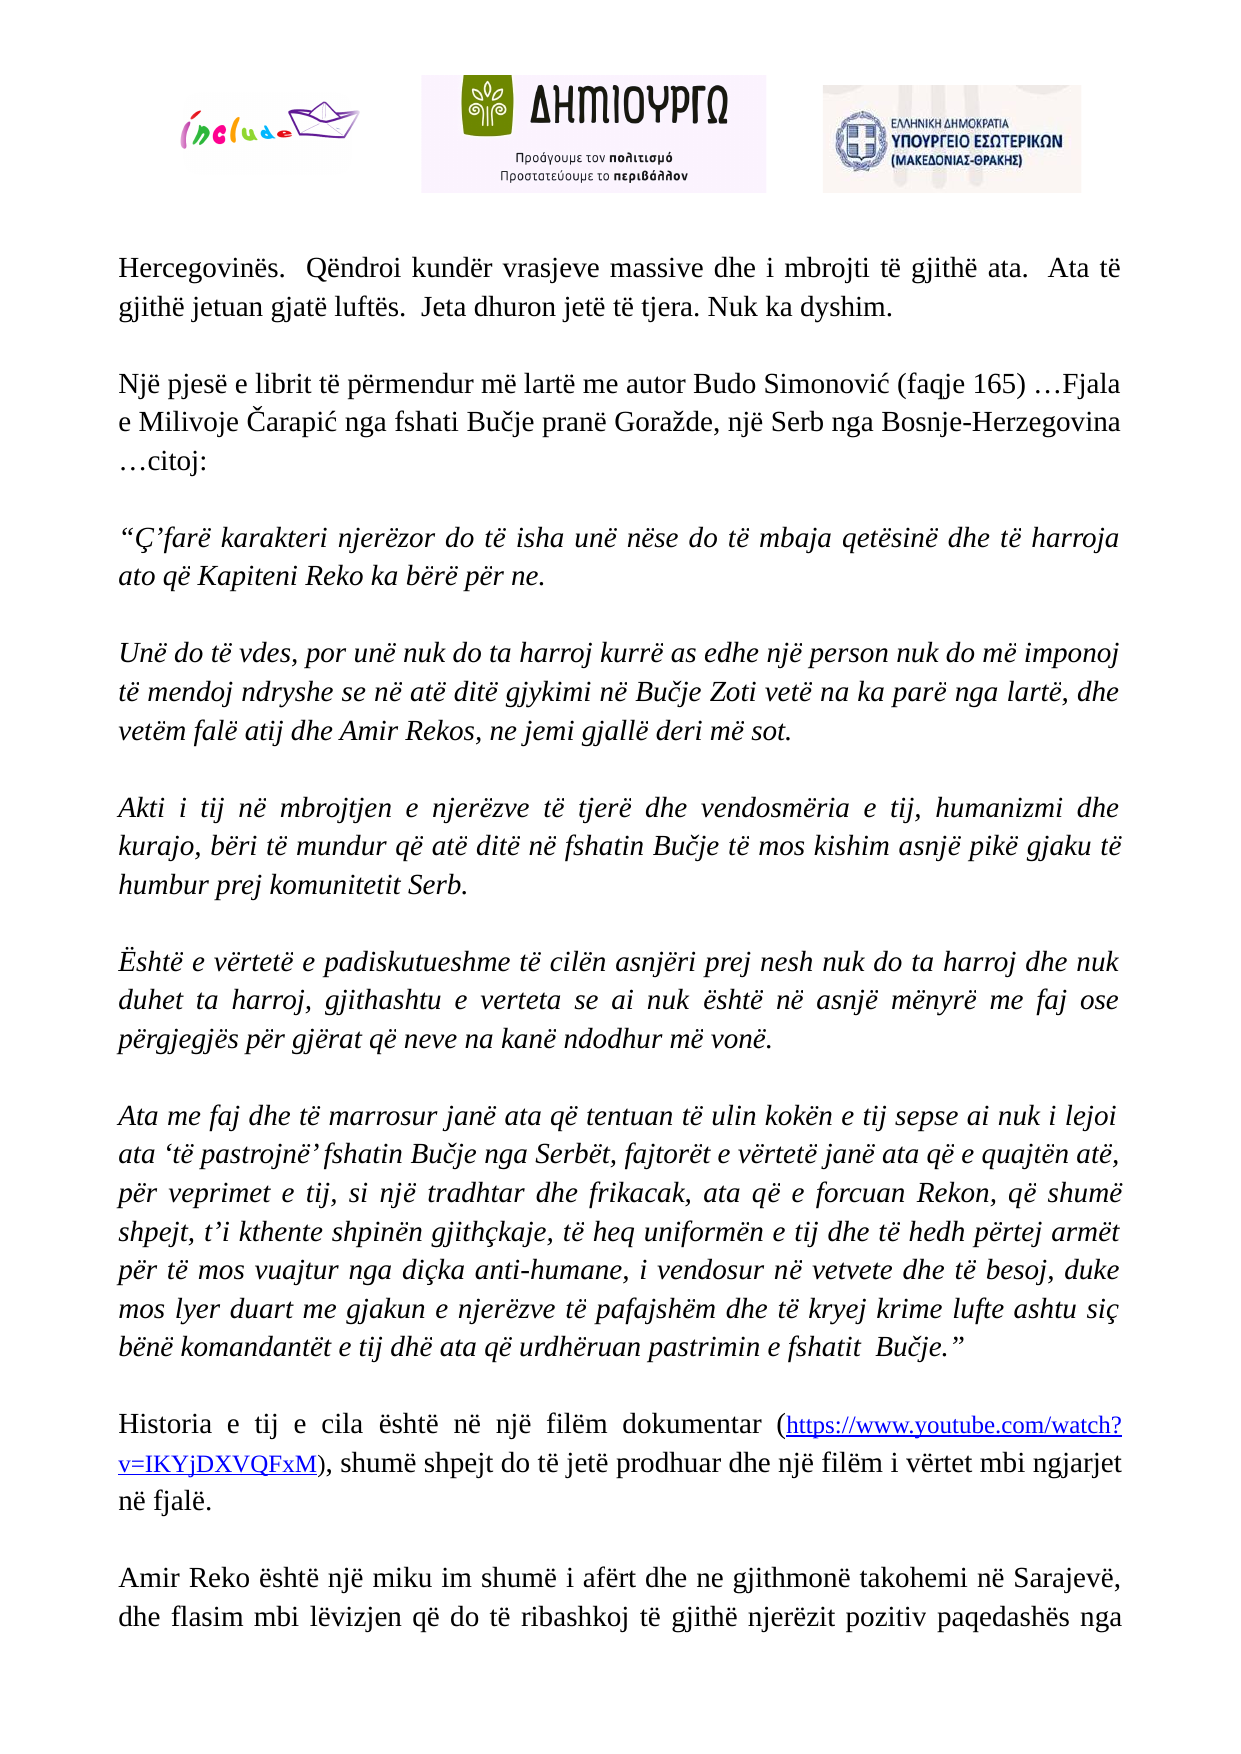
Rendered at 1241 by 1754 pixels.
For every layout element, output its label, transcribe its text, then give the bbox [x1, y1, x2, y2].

picture [194, 104, 341, 163]
text Ata me faj dhe të marrosur janë ata që tentuan të ulin kokën e tij sepse ai nuk i lejoi ata ‘të pastrojnë’ fshatin Bučje nga Serbët, fajtorët e vërtetë janë ata që e quajtën atë, për veprimet e tij, si një tradhtar dhe frikacak, ata që e forcuan Rekon, që shumë shpejt, t’i kthente shpinën gjithçkaje, të heq uniformën e tij dhe të hedh përtej armët për të mos vuajtur nga diçka anti-humane, i vendosur në vetvete dhe të besoj, duke mos lyer duart me gjakun e njerëzve të pafajshëm dhe të kryej krime lufte ashtu siç bënë komandantët e tij dhë ata që urdhëruan pastrimin e fshatit Bučje.” [118, 1098, 1122, 1175]
text Unë do të vdes, por unë nuk do ta harroj kurrë as edhe një person nuk do më imponoj të mendoj ndryshe se në atë ditë gjykimi në Bučje Zoti vetë na ka parë nga lartë, dhe vetëm falë atij dhe Amir Rekos, ne jemi gjallë deri më sot. [118, 636, 1122, 746]
text Është e vërtetë e padiskutueshme të cilën asnjëri prej nesh nuk do ta harroj dhe nuk duhet ta harroj, gjithashtu e verteta se ai nuk është në asnjë mënyrë me faj ose përgjegjës për gjërat që neve na kanë ndodhur më vonë. [118, 944, 1122, 1054]
picture [822, 85, 1082, 193]
text Një pjesë e librit të përmendur më lartë me autor Budo Simonović (faqje 165) …Fjala e Milivoje Čarapić nga fshati Bučje pranë Goražde, një Serb nga Bosnje-Herzegovina …citoj: [118, 438, 1122, 476]
text Akti i tij në mbrojtjen e njerëzve të tjerë dhe vendosmëria e tij, humanizmi dhe kurajo, bëri të mundur që atë ditë në fshatin Bučje të mos kishim asnjë pikë gjaku të humbur prej komunitetit Serb. [118, 790, 1122, 900]
picture [421, 75, 767, 193]
text Historia e tij e cila është në një filëm dokumentar (https://www.youtube.com/watch?v=IKYjDXVQFxM), shumë shpejt do të jetë prodhuar dhe një filëm i vërtet mbi ngjarjet në fjalë. [118, 1406, 1122, 1517]
text Ata me faj dhe të marrosur janë ata që tentuan të ulin kokën e tij sepse ai nuk i lejoi ata ‘të pastrojnë’ fshatin Bučje nga Serbët, fajtorët e vërtetë janë ata që e quajtën atë, për veprimet e tij, si një tradhtar dhe frikacak, ata që e forcuan Rekon, që shumë shpejt, t’i kthente shpinën gjithçkaje, të heq uniformën e tij dhe të hedh përtej armët për të mos vuajtur nga diçka anti-humane, i vendosur në vetvete dhe të besoj, duke mos lyer duart me gjakun e njerëzve të pafajshëm dhe të kryej krime lufte ashtu siç bënë komandantët e tij dhë ata që urdhëruan pastrimin e fshatit Bučje.” [118, 1209, 1122, 1363]
text “Ç’farë karakteri njerëzor do të isha unë nëse do të mbaja qetësinë dhe të harroja ato që Kapiteni Reko ka bërë për ne. [118, 520, 1122, 592]
